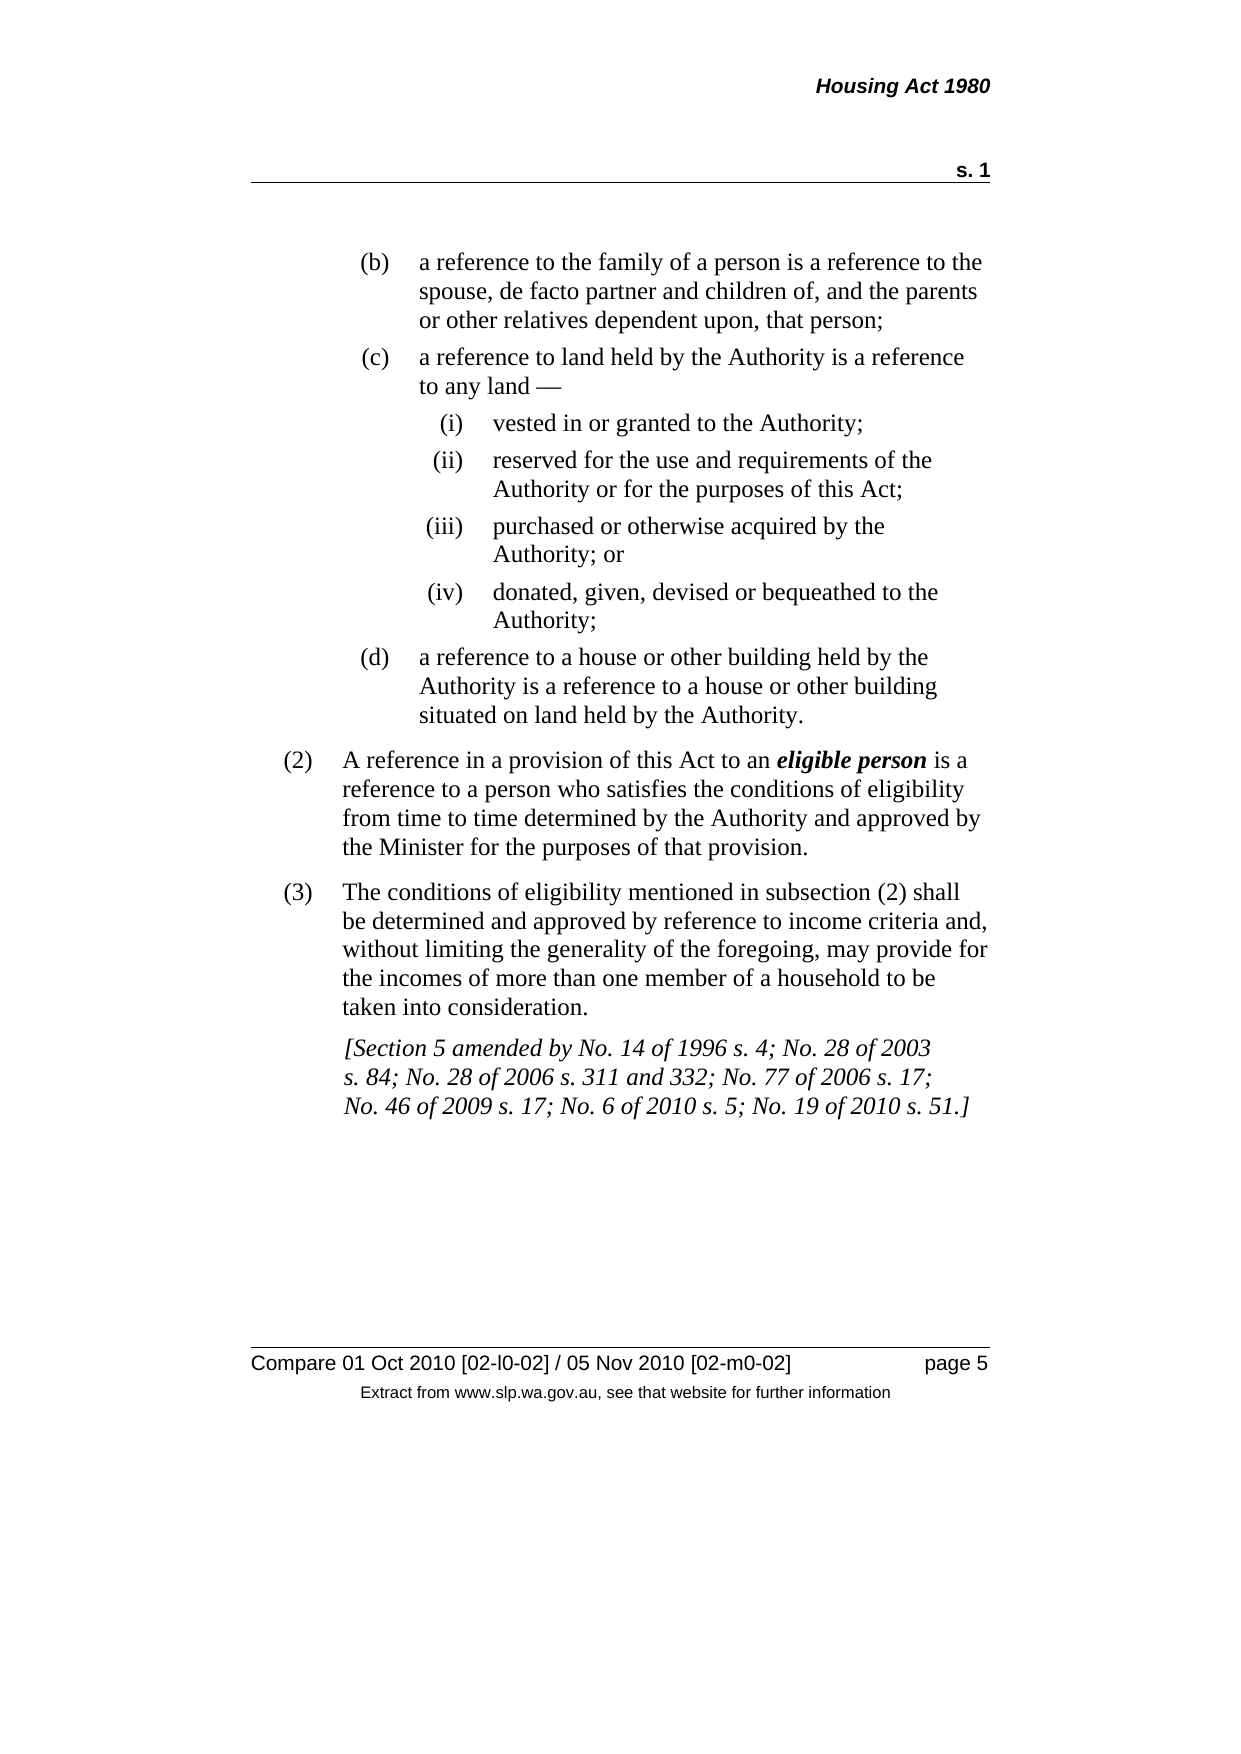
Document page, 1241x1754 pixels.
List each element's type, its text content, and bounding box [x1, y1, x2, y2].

text (iv) donated, given, devised or bequeathed to the Authority; [251, 577, 990, 634]
text (b) a reference to the family of a person is a reference to the spouse, de facto partner and children of, and the parents or other relatives dependent upon, that person; [251, 247, 990, 334]
text (i) vested in or granted to the Authority; [251, 408, 990, 437]
text [Section 5 amended by No. 14 of 1996 s. 4; No. 28 of 2003 s. 84; No. 28 of 2006 s. 311 and 332; No. 77 of 2006 s. 17; No. 46 of 2009 s. 17; No. 6 of 2010 s. 5; No. 19 of 2010 s. 51.] [251, 1033, 990, 1119]
text (c) a reference to land held by the Authority is a reference to any land — [251, 342, 990, 399]
text (ii) reserved for the use and requirements of the Authority or for the purposes of this Act; [251, 445, 990, 502]
text (3) The conditions of eligibility mentioned in subsection (2) shall be determined and approved by reference to income criteria and, without limiting the generality of the foregoing, may provide for the incomes of more than one member of a household to be taken into consideration. [251, 877, 990, 1021]
text (2) A reference in a provision of this Act to an eligible person is a reference to a person who satisfies the conditions of eligibility from time to time determined by the Authority and approved by the Minister for the purposes of that provision. [251, 745, 990, 860]
text (d) a reference to a house or other building held by the Authority is a reference to a house or other building situated on land held by the Authority. [251, 642, 990, 729]
text (iii) purchased or otherwise acquired by the Authority; or [251, 511, 990, 568]
